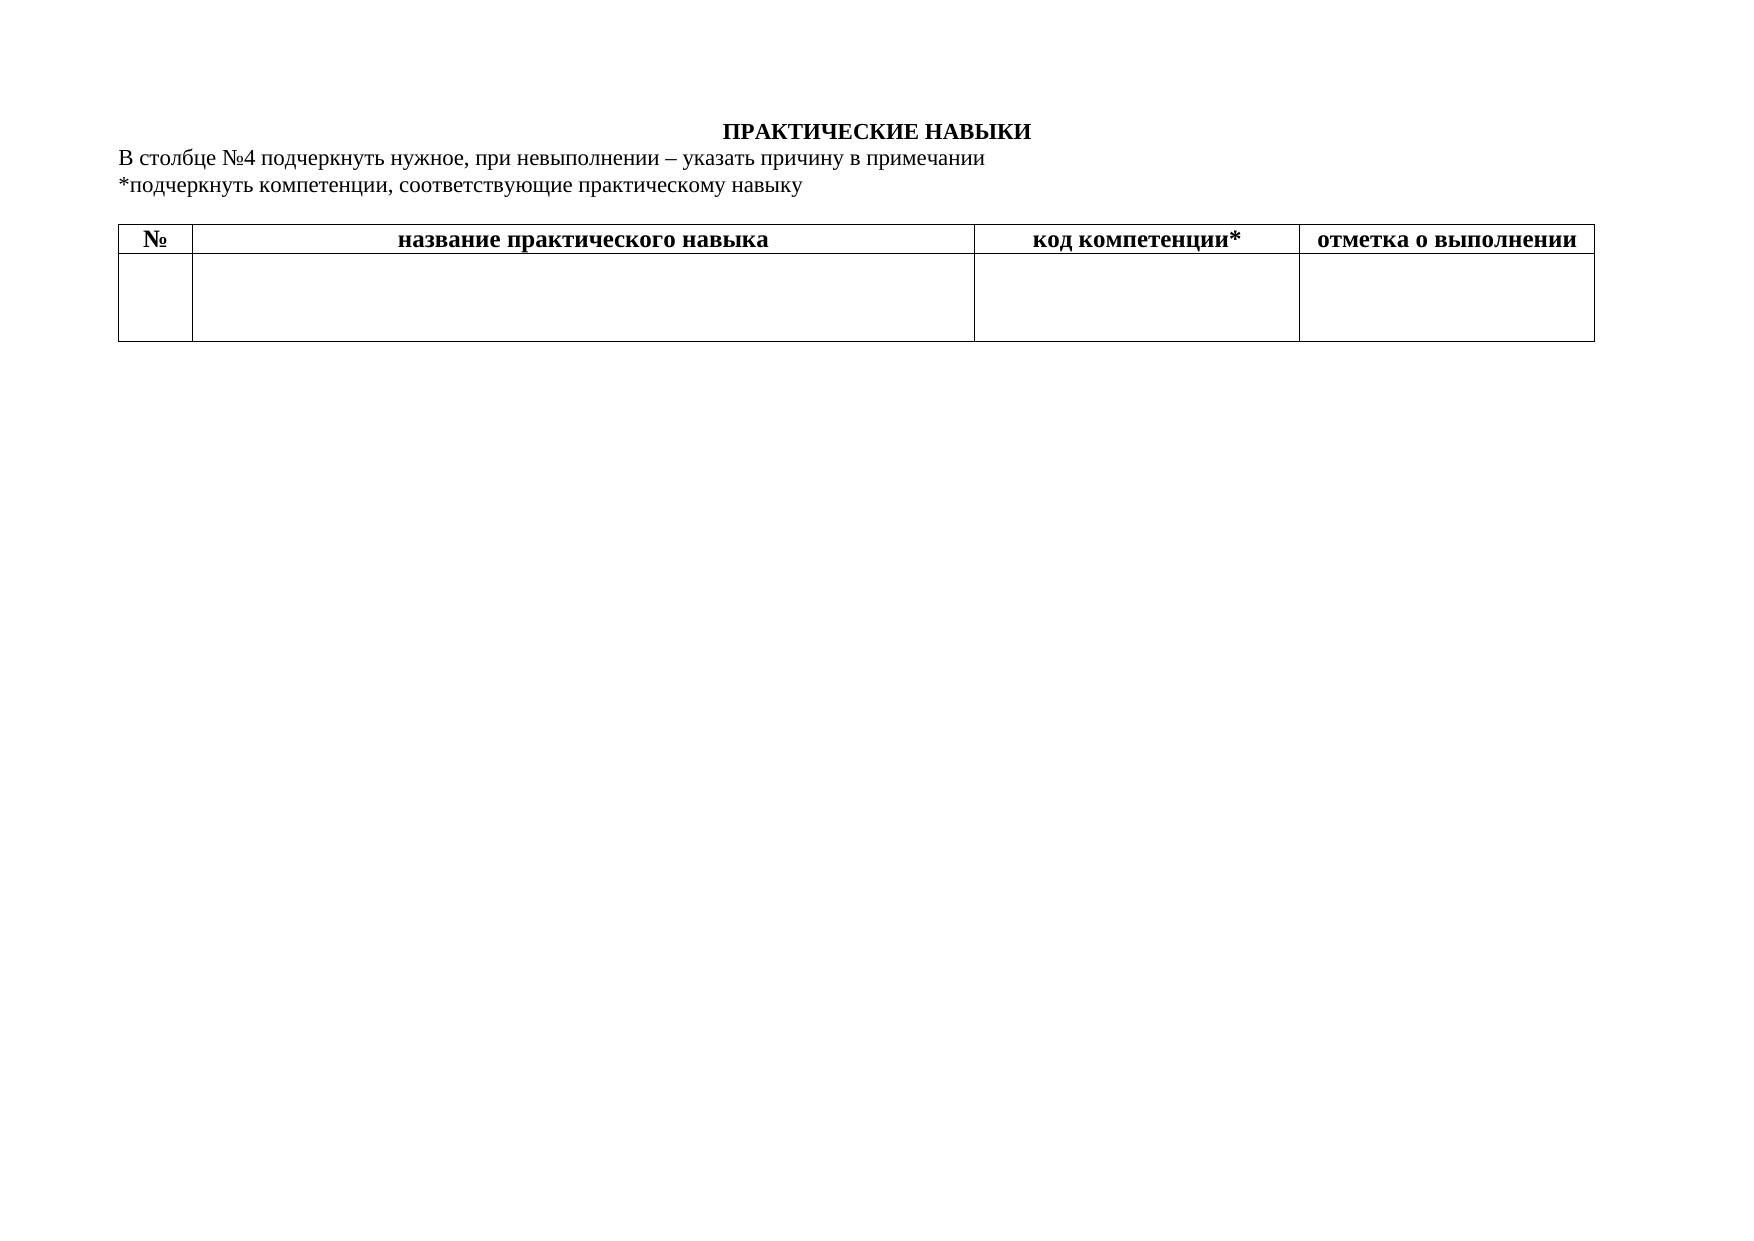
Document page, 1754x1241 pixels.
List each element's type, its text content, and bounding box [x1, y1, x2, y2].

table_cell [1300, 254, 1594, 341]
table_cell [975, 254, 1299, 341]
table_header код компетенции* [975, 225, 1299, 253]
table_header отметка о выполнении [1300, 225, 1594, 253]
table_header № [119, 225, 192, 253]
table_header название практического навыка [193, 225, 974, 253]
text *подчеркнуть компетенции, соответствующие практическому навыку [118, 171, 1636, 197]
table_cell [119, 254, 192, 341]
table_cell [193, 254, 974, 341]
text ПРАКТИЧЕСКИЕ НАВЫКИ [118, 118, 1636, 144]
text В столбце №4 подчеркнуть нужное, при невыполнении – указать причину в примечании [118, 144, 1636, 171]
